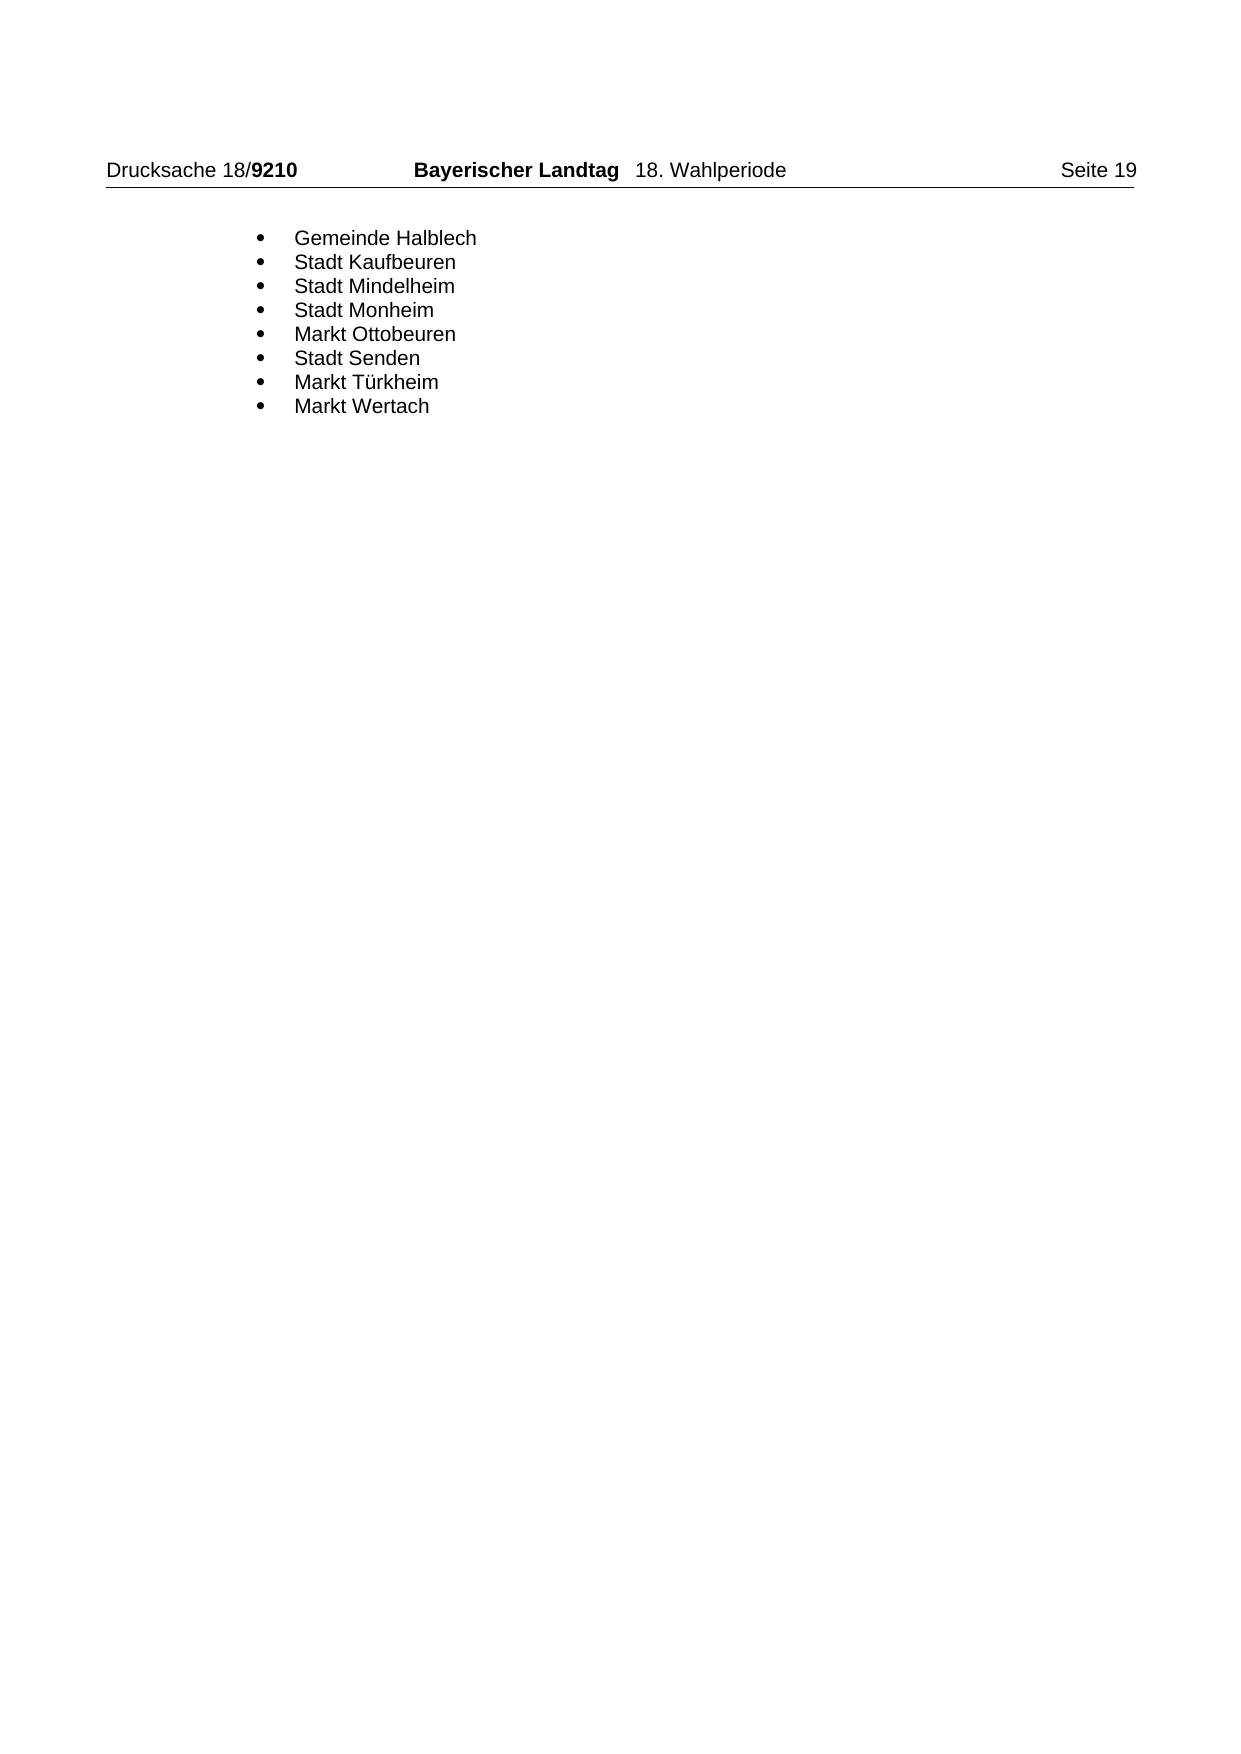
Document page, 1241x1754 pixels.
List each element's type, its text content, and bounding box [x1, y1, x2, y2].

list Stadt Monheim [257, 298, 1019, 322]
list Stadt Senden [257, 346, 1019, 370]
list Stadt Kaufbeuren [257, 250, 1019, 274]
list Markt Ottobeuren [257, 322, 1019, 346]
list Gemeinde Halblech [257, 226, 1019, 250]
list Stadt Mindelheim [257, 274, 1019, 298]
list Markt Wertach [257, 394, 1019, 418]
list Markt Türkheim [257, 370, 1019, 394]
